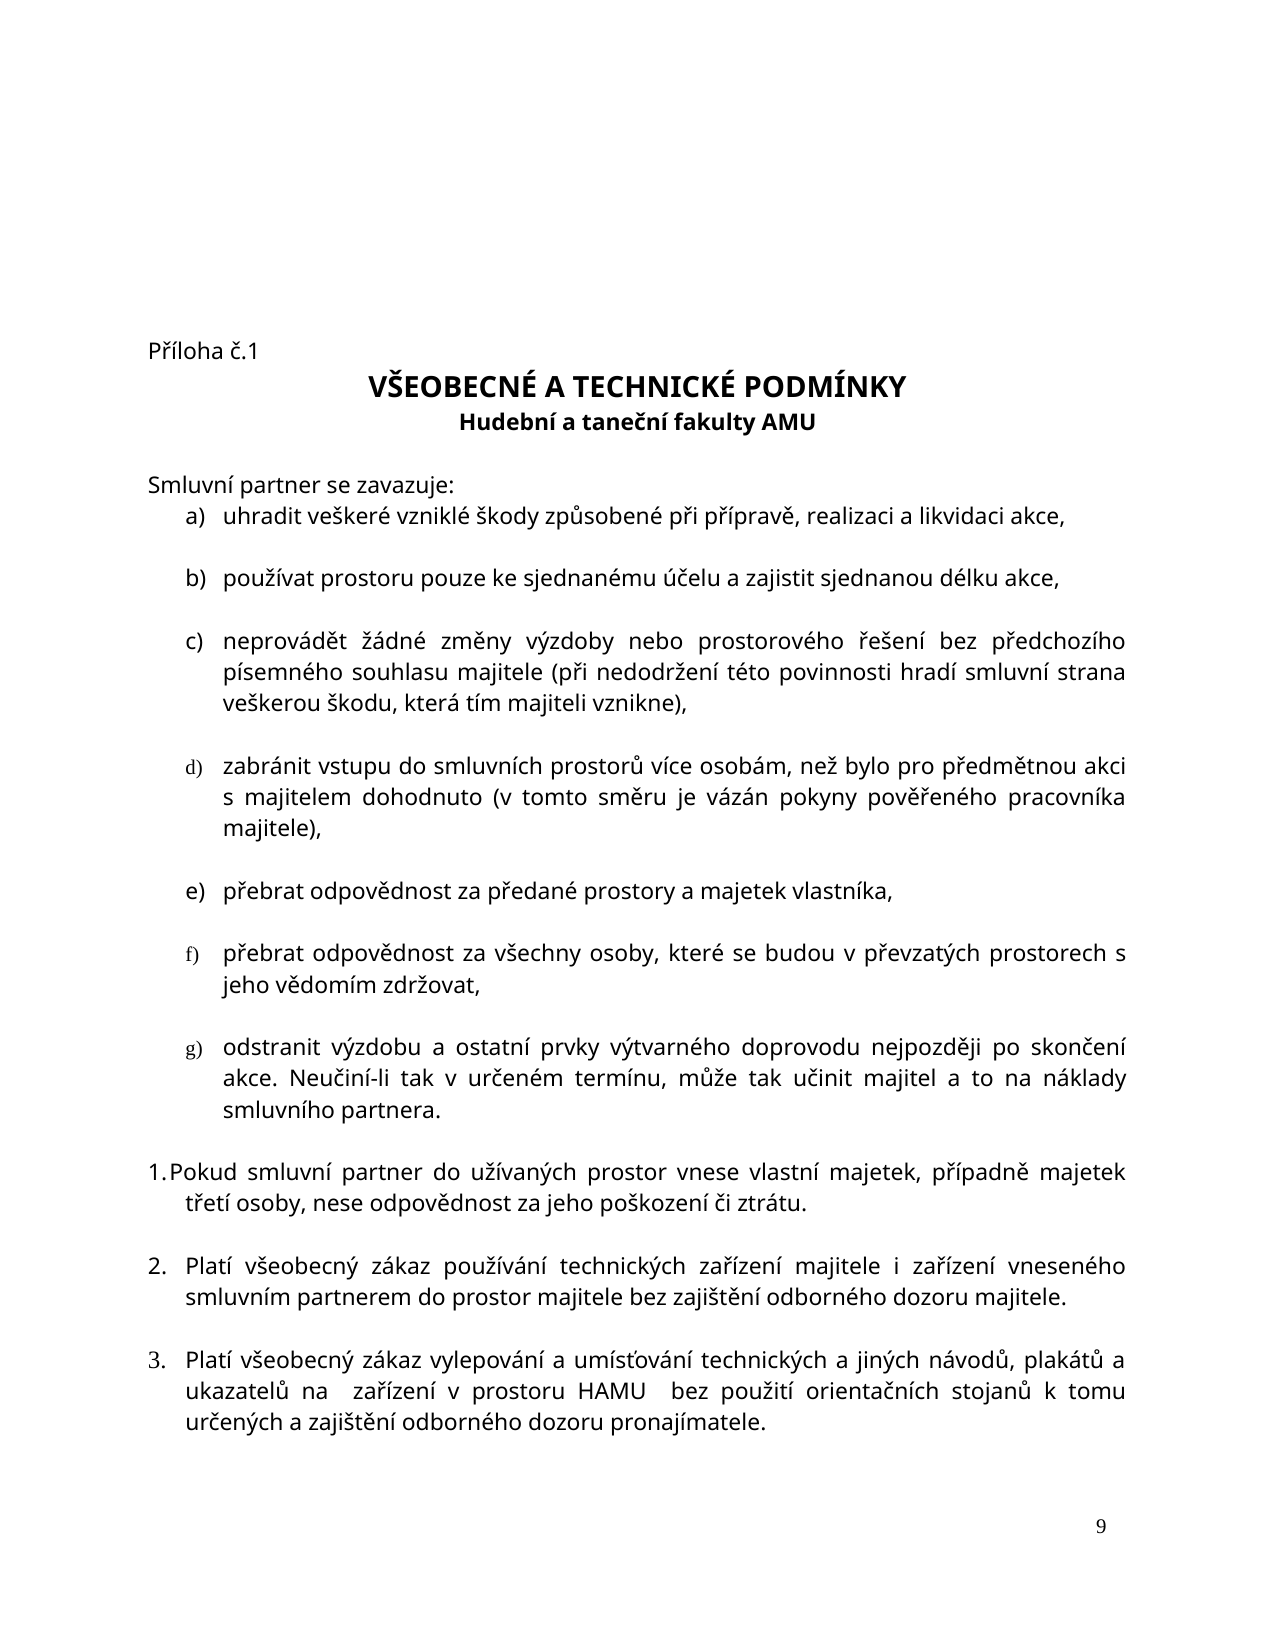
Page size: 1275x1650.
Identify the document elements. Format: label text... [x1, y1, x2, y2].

list přebrat odpovědnost za všechny osoby, které se budou v převzatých prostorech s jeho vědomím zdržovat, [185, 937, 1127, 1000]
text Smluvní partner se zavazuje: [148, 469, 1127, 500]
list Pokud smluvní partner do užívaných prostor vnese vlastní majetek, případně majetek třetí osoby, nese odpovědnost za jeho poškození či ztrátu. [148, 1156, 1127, 1219]
list používat prostoru pouze ke sjednanému účelu a zajistit sjednanou délku akce, [185, 562, 1127, 594]
text Hudební a taneční fakulty AMU [148, 406, 1127, 437]
list Platí všeobecný zákaz vylepování a umísťování technických a jiných návodů, plakátů a ukazatelů na zařízení v prostoru HAMU bez použití orientačních stojanů k tomu určených a zajištění odborného dozoru pronajímatele. [148, 1344, 1127, 1437]
list přebrat odpovědnost za předané prostory a majetek vlastníka, [185, 875, 1127, 906]
subtitle VŠEOBECNÉ A TECHNICKÉ PODMÍNKY [148, 366, 1127, 406]
list zabránit vstupu do smluvních prostorů více osobám, než bylo pro předmětnou akci s majitelem dohodnuto (v tomto směru je vázán pokyny pověřeného pracovníka majitele), [185, 750, 1127, 844]
list Platí všeobecný zákaz používání technických zařízení majitele i zařízení vneseného smluvním partnerem do prostor majitele bez zajištění odborného dozoru majitele. [148, 1250, 1127, 1312]
list uhradit veškeré vzniklé škody způsobené při přípravě, realizaci a likvidaci akce, [185, 500, 1127, 531]
text Příloha č.1 [148, 335, 1127, 366]
list neprovádět žádné změny výzdoby nebo prostorového řešení bez předchozího písemného souhlasu majitele (při nedodržení této povinnosti hradí smluvní strana veškerou škodu, která tím majiteli vznikne), [185, 625, 1127, 719]
list odstranit výzdobu a ostatní prvky výtvarného doprovodu nejpozději po skončení akce. Neučiní-li tak v určeném termínu, může tak učinit majitel a to na náklady smluvního partnera. [185, 1031, 1127, 1125]
